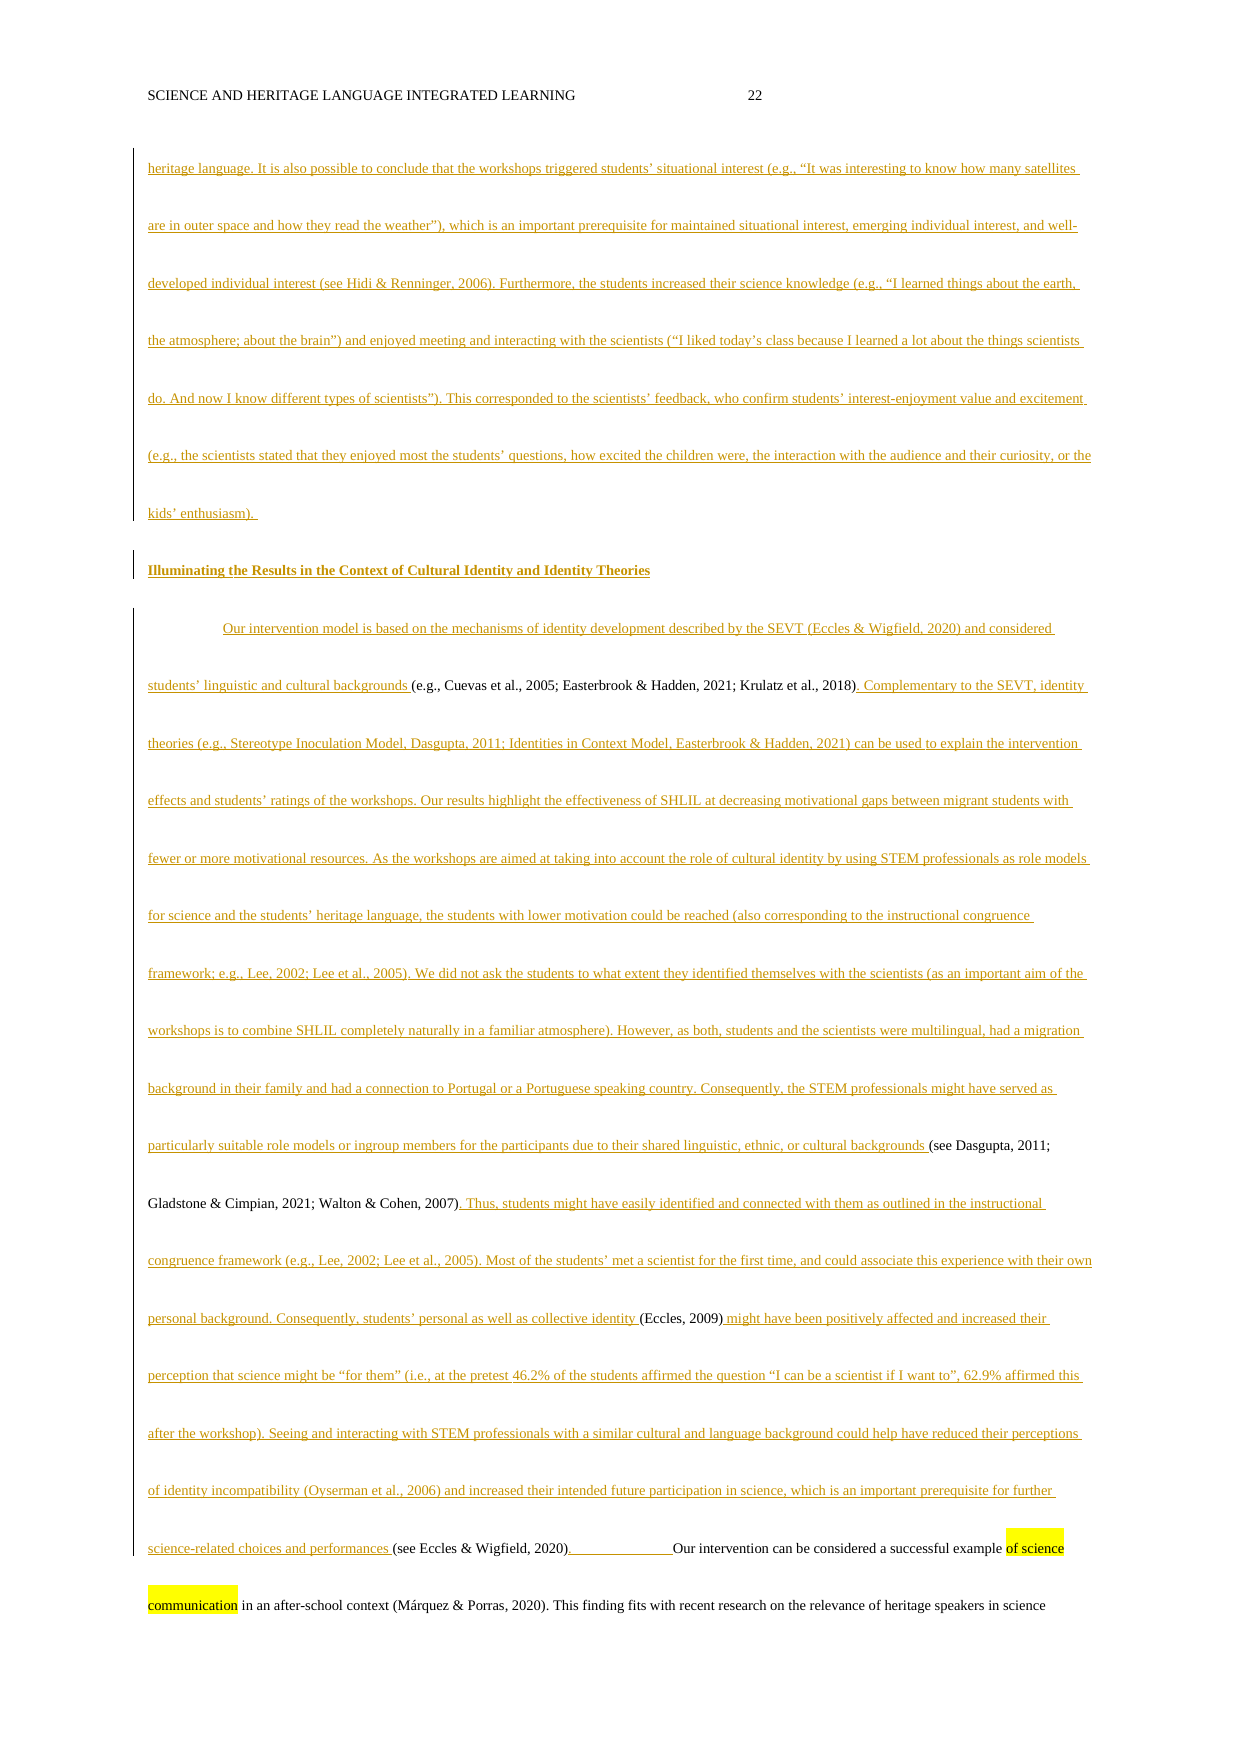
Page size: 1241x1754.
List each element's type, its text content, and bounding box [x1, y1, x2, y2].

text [148, 1268, 1092, 1614]
